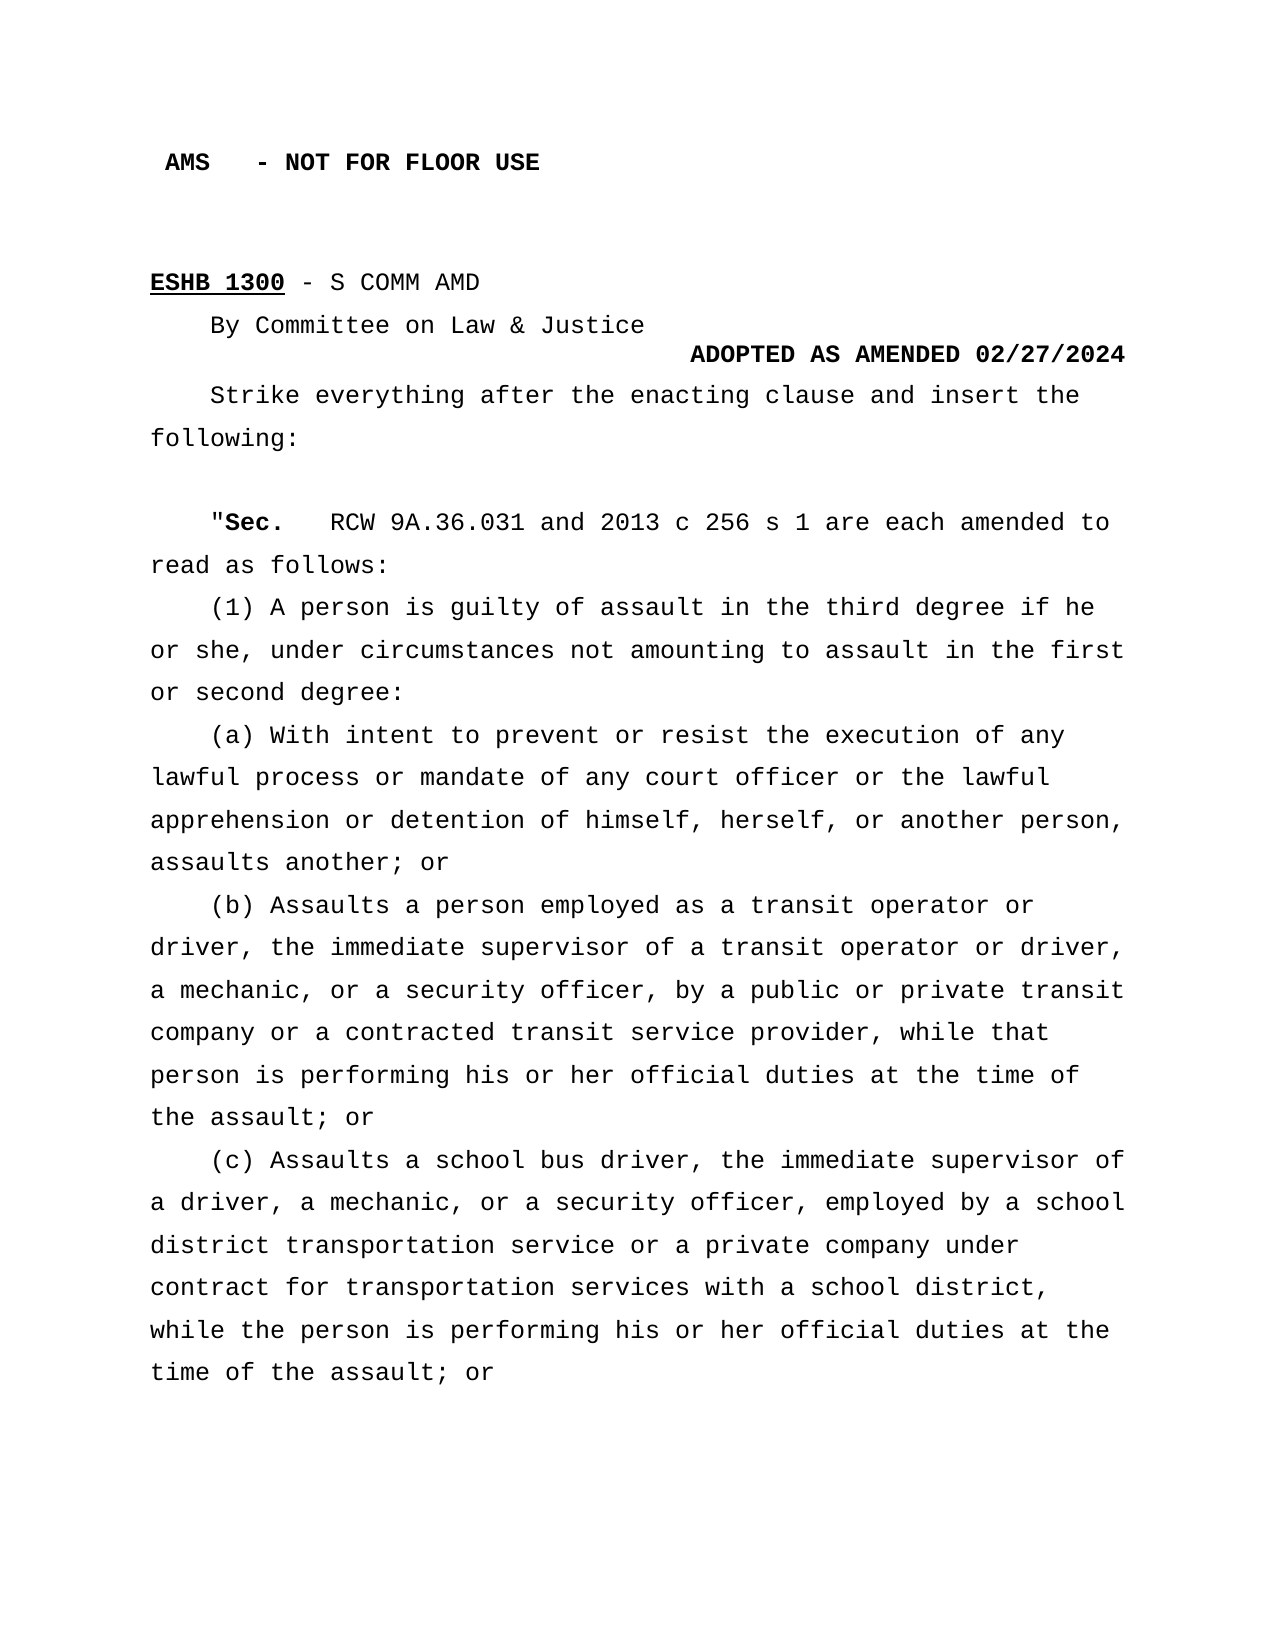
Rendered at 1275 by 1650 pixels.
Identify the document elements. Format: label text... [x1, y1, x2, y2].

text By Committee on Law & Justice [150, 299, 1125, 342]
text (c) Assaults a school bus driver, the immediate supervisor of a driver, a mechanic, or a security officer, employed by a school district transportation service or a private company under contract for transportation services with a school district, while the person is performing his or her official duties at the time of the assault; or [150, 1134, 1125, 1389]
text (1) A person is guilty of assault in the third degree if he or she, under circumstances not amounting to assault in the first or second degree: [150, 582, 1125, 709]
text AMS - NOT FOR FLOOR USE [150, 150, 1125, 178]
text (a) With intent to prevent or resist the execution of any lawful process or mandate of any court officer or the lawful apprehension or detention of himself, herself, or another person, assaults another; or [150, 709, 1125, 879]
text "Sec. RCW 9A.36.031 and 2013 c 256 s 1 are each amended to read as follows: [150, 497, 1125, 582]
text ESHB 1300 - S COMM AMD [150, 257, 1125, 299]
text ADOPTED AS AMENDED 02/27/2024 [150, 342, 1125, 370]
text (b) Assaults a person employed as a transit operator or driver, the immediate supervisor of a transit operator or driver, a mechanic, or a security officer, by a public or private transit company or a contracted transit service provider, while that person is performing his or her official duties at the time of the assault; or [150, 879, 1125, 1134]
text Strike everything after the enacting clause and insert the following: [150, 370, 1125, 455]
